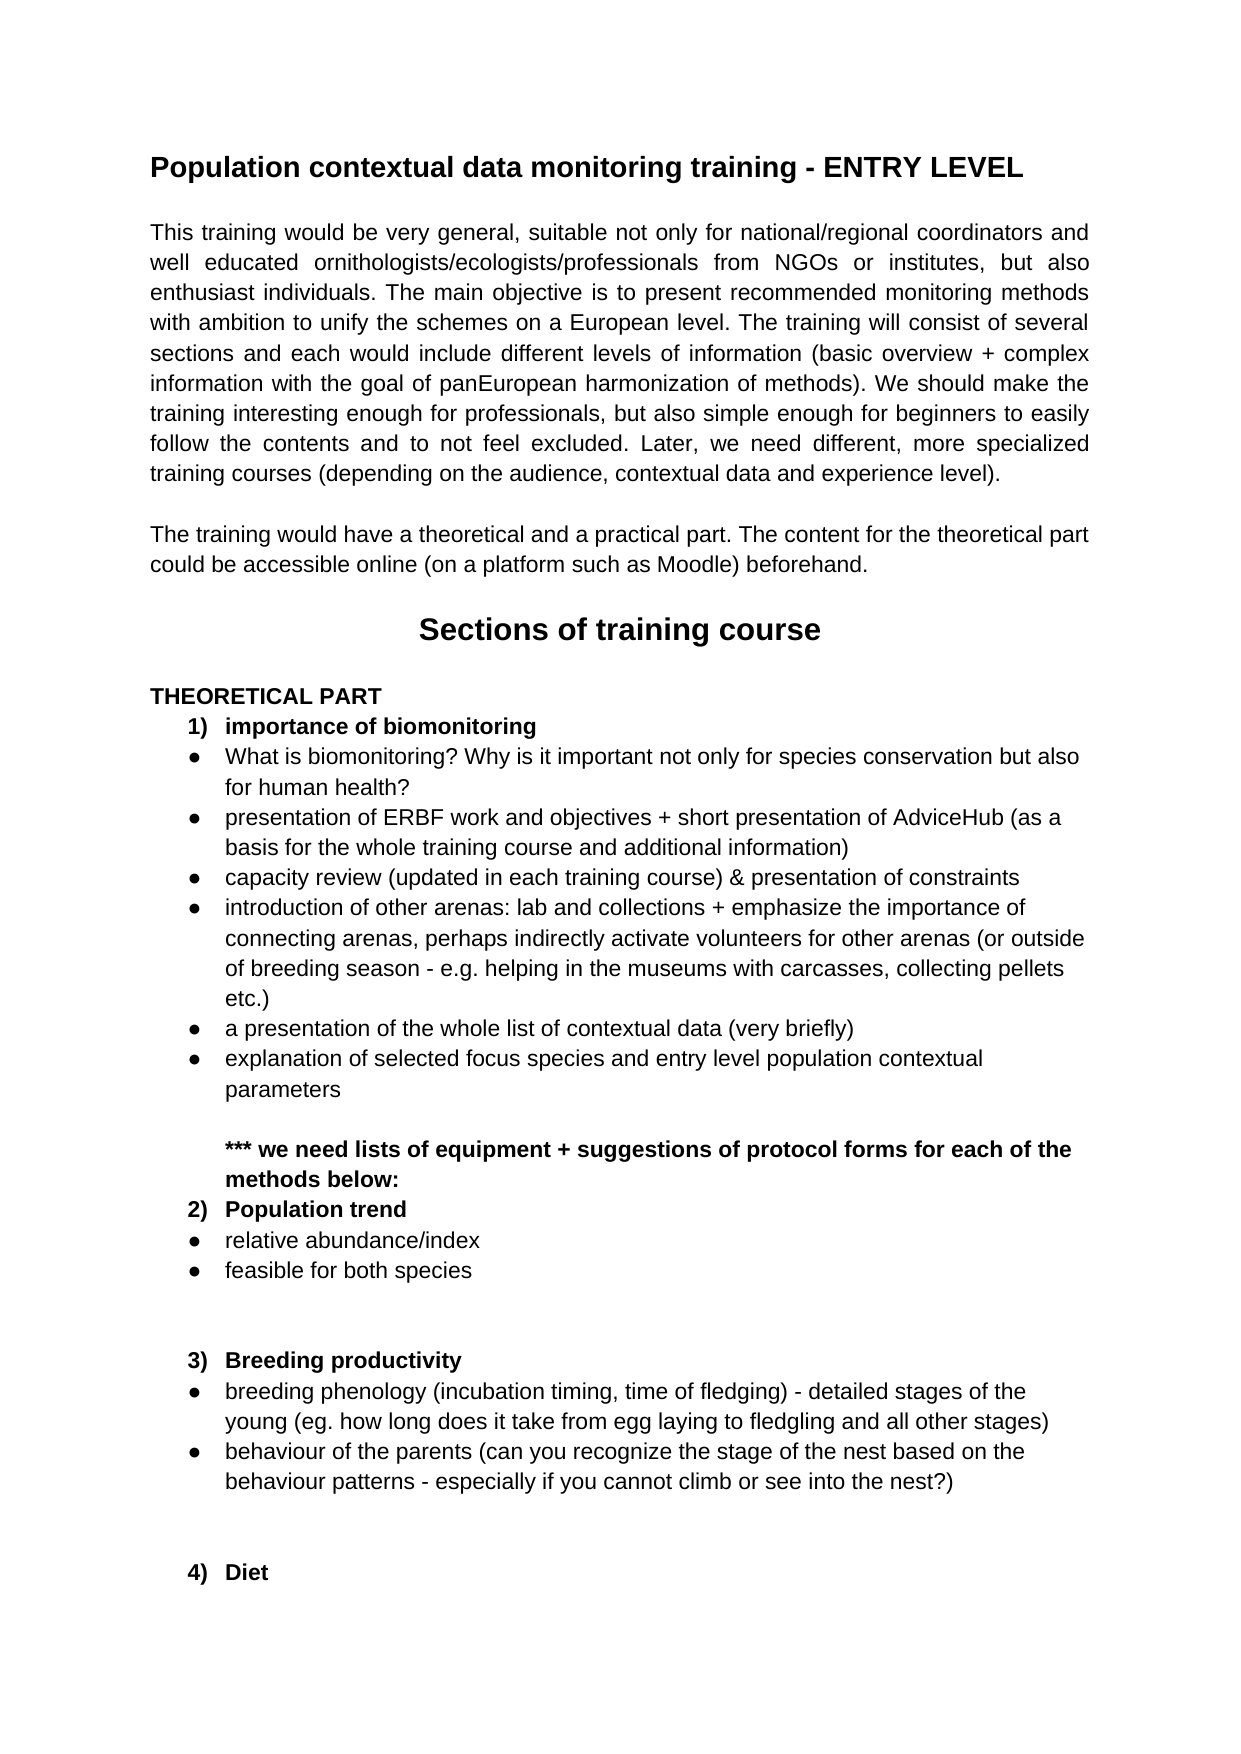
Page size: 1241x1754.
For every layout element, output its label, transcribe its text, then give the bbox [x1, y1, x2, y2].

list presentation of ERBF work and objectives + short presentation of AdviceHub (as a basis for the whole training course and additional information) [187, 804, 1090, 860]
text The training would have a theoretical and a practical part. The content for the theoretical part could be accessible online (on a platform such as Moodle) beforehand. [150, 521, 1090, 577]
list explanation of selected focus species and entry level population contextual parameters [187, 1045, 1090, 1102]
list Population trend [187, 1196, 1090, 1223]
list relative abundance/index [187, 1227, 1090, 1253]
list behaviour of the parents (can you recognize the stage of the nest based on the behaviour patterns - especially if you cannot climb or see into the nest?) [187, 1438, 1090, 1495]
list Diet [187, 1559, 1090, 1585]
list a presentation of the whole list of contextual data (very briefly) [187, 1015, 1090, 1042]
text Population contextual data monitoring training - ENTRY LEVEL [150, 150, 1090, 183]
list Breeding productivity [187, 1347, 1090, 1374]
text Sections of training course [150, 611, 1090, 647]
text *** we need lists of equipment + suggestions of protocol forms for each of the methods below: [225, 1136, 1090, 1193]
list capacity review (updated in each training course) & presentation of constraints [187, 864, 1090, 891]
list importance of biomonitoring [187, 713, 1090, 739]
list introduction of other arenas: lab and collections + emphasize the importance of connecting arenas, perhaps indirectly activate volunteers for other arenas (or outside of breeding season - e.g. helping in the museums with carcasses, collecting pellets etc.) [187, 894, 1090, 1011]
text This training would be very general, suitable not only for national/regional coordinators and well educated ornithologists/ecologists/professionals from NGOs or institutes, but also enthusiast individuals. The main objective is to present recommended monitoring methods with ambition to unify the schemes on a European level. The training will consist of several sections and each would include different levels of information (basic overview + complex information with the goal of panEuropean harmonization of methods). We should make the training interesting enough for professionals, but also simple enough for beginners to easily follow the contents and to not feel excluded. Later, we need different, more specialized training courses (depending on the audience, contextual data and experience level). [150, 219, 1090, 487]
list What is biomonitoring? Why is it important not only for species conservation but also for human health? [187, 743, 1090, 800]
text THEORETICAL PART [150, 683, 1090, 709]
list feasible for both species [187, 1257, 1090, 1283]
list breeding phenology (incubation timing, time of fledging) - detailed stages of the young (eg. how long does it take from egg laying to fledgling and all other stages) [187, 1378, 1090, 1434]
